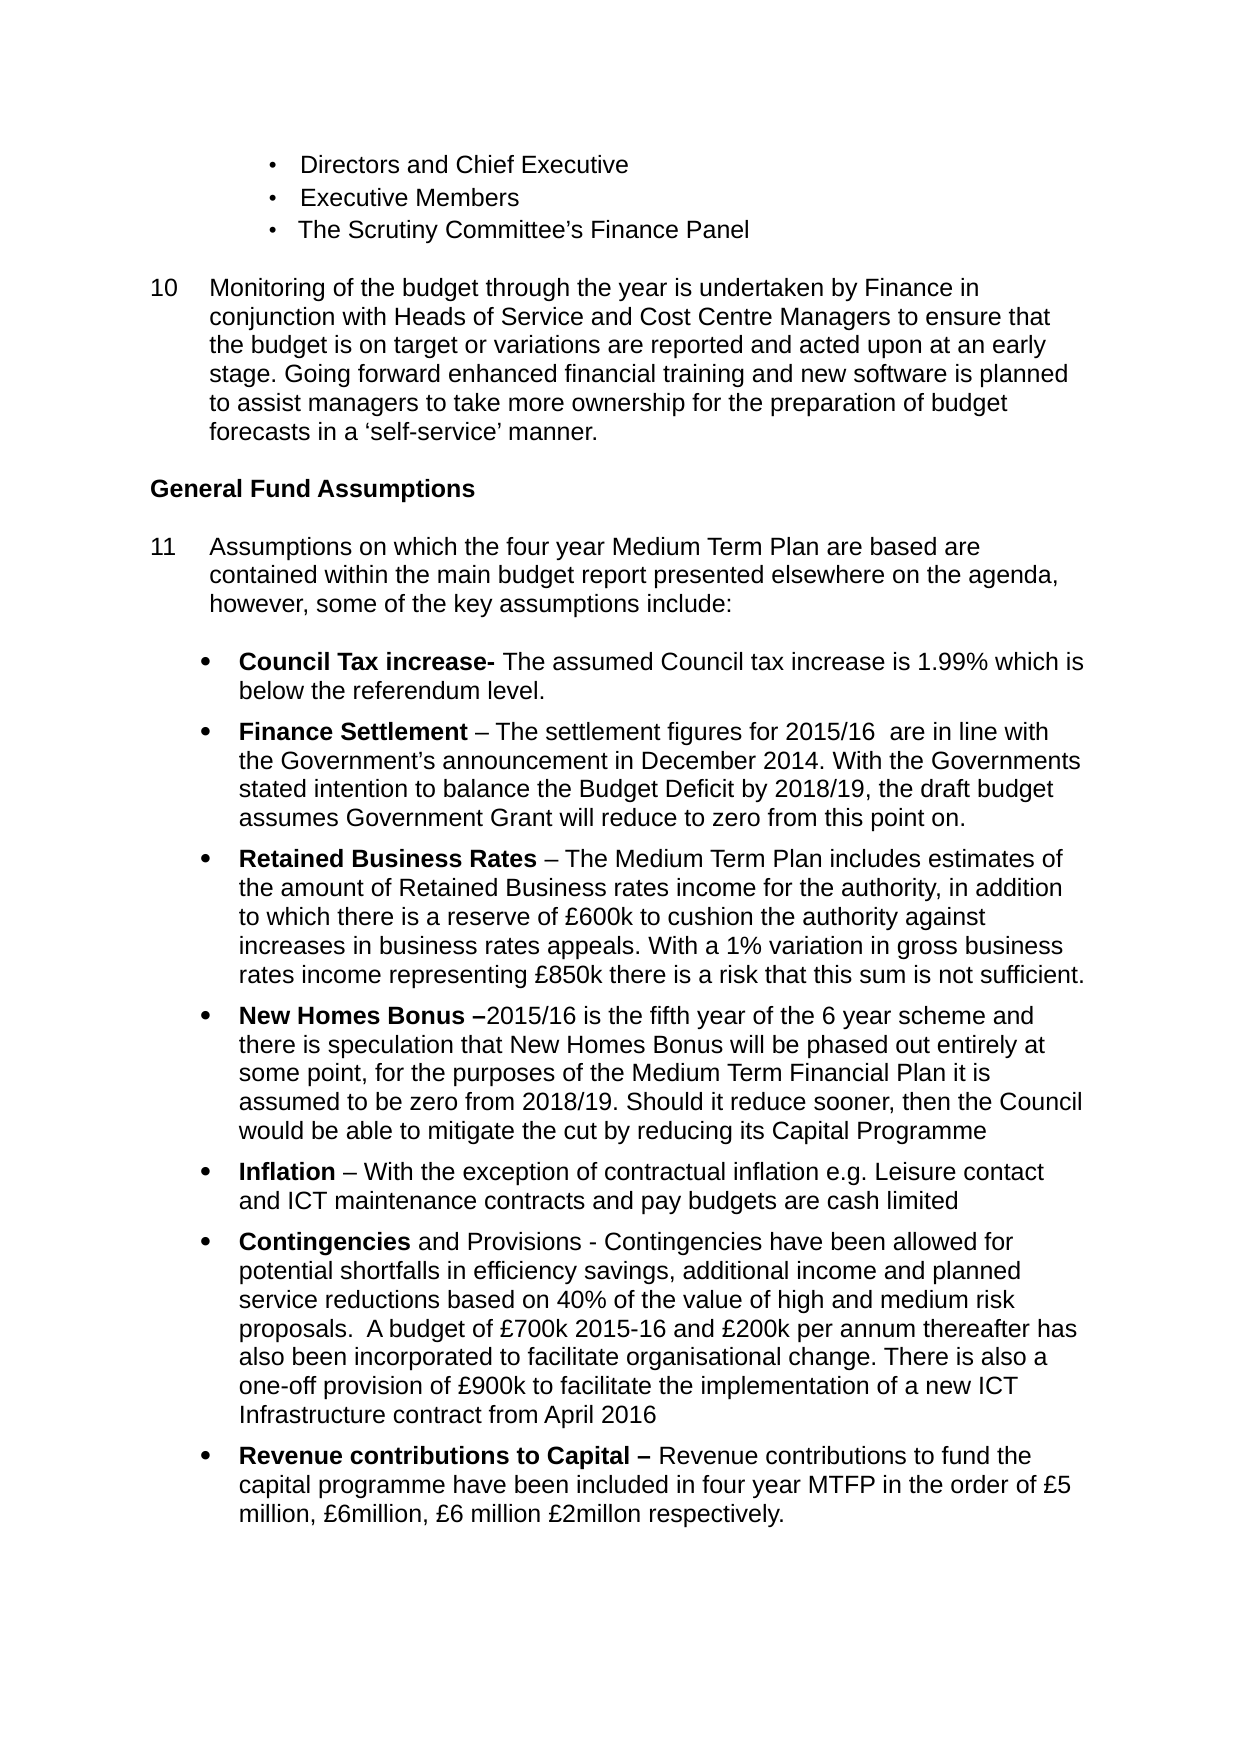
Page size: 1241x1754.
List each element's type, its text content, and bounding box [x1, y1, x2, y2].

text 10 Monitoring of the budget through the year is undertaken by Finance in conjunction with Heads of Service and Cost Centre Managers to ensure that the budget is on target or variations are reported and acted upon at an early stage. Going forward enhanced financial training and new software is planned to assist managers to take more ownership for the preparation of budget forecasts in a ‘self-service’ manner. [150, 273, 1090, 446]
list Retained Business Rates – The Medium Term Plan includes estimates of the amount of Retained Business rates income for the authority, in addition to which there is a reserve of £600k to cushion the authority against increases in business rates appeals. With a 1% variation in gross business rates income representing £850k there is a risk that this sum is not sufficient. [201, 844, 1090, 988]
list Directors and Chief Executive [268, 150, 1090, 179]
text General Fund Assumptions [150, 474, 1090, 503]
list Revenue contributions to Capital – Revenue contributions to fund the capital programme have been included in four year MTFP in the order of £5 million, £6million, £6 million £2millon respectively. [201, 1441, 1090, 1527]
list Inflation – With the exception of contractual inflation e.g. Leisure contact and ICT maintenance contracts and pay budgets are cash limited [201, 1157, 1090, 1215]
list The Scrutiny Committee’s Finance Panel [268, 215, 1090, 244]
list Finance Settlement – The settlement figures for 2015/16 are in line with the Government’s announcement in December 2014. With the Governments stated intention to balance the Budget Deficit by 2018/19, the draft budget assumes Government Grant will reduce to zero from this point on. [201, 717, 1090, 832]
list Council Tax increase- The assumed Council tax increase is 1.99% which is below the referendum level. [201, 647, 1090, 704]
list Contingencies and Provisions - Contingencies have been allowed for potential shortfalls in efficiency savings, additional income and planned service reductions based on 40% of the value of high and medium risk proposals. A budget of £700k 2015-16 and £200k per annum thereafter has also been incorporated to facilitate organisational change. There is also a one-off provision of £900k to facilitate the implementation of a new ICT Infrastructure contract from April 2016 [201, 1227, 1090, 1429]
list New Homes Bonus –2015/16 is the fifth year of the 6 year scheme and there is speculation that New Homes Bonus will be phased out entirely at some point, for the purposes of the Medium Term Financial Plan it is assumed to be zero from 2018/19. Should it reduce sooner, then the Council would be able to mitigate the cut by reducing its Capital Programme [201, 1001, 1090, 1145]
text 11 Assumptions on which the four year Medium Term Plan are based are contained within the main budget report presented elsewhere on the agenda, however, some of the key assumptions include: [150, 532, 1090, 618]
list Executive Members [268, 183, 1090, 212]
